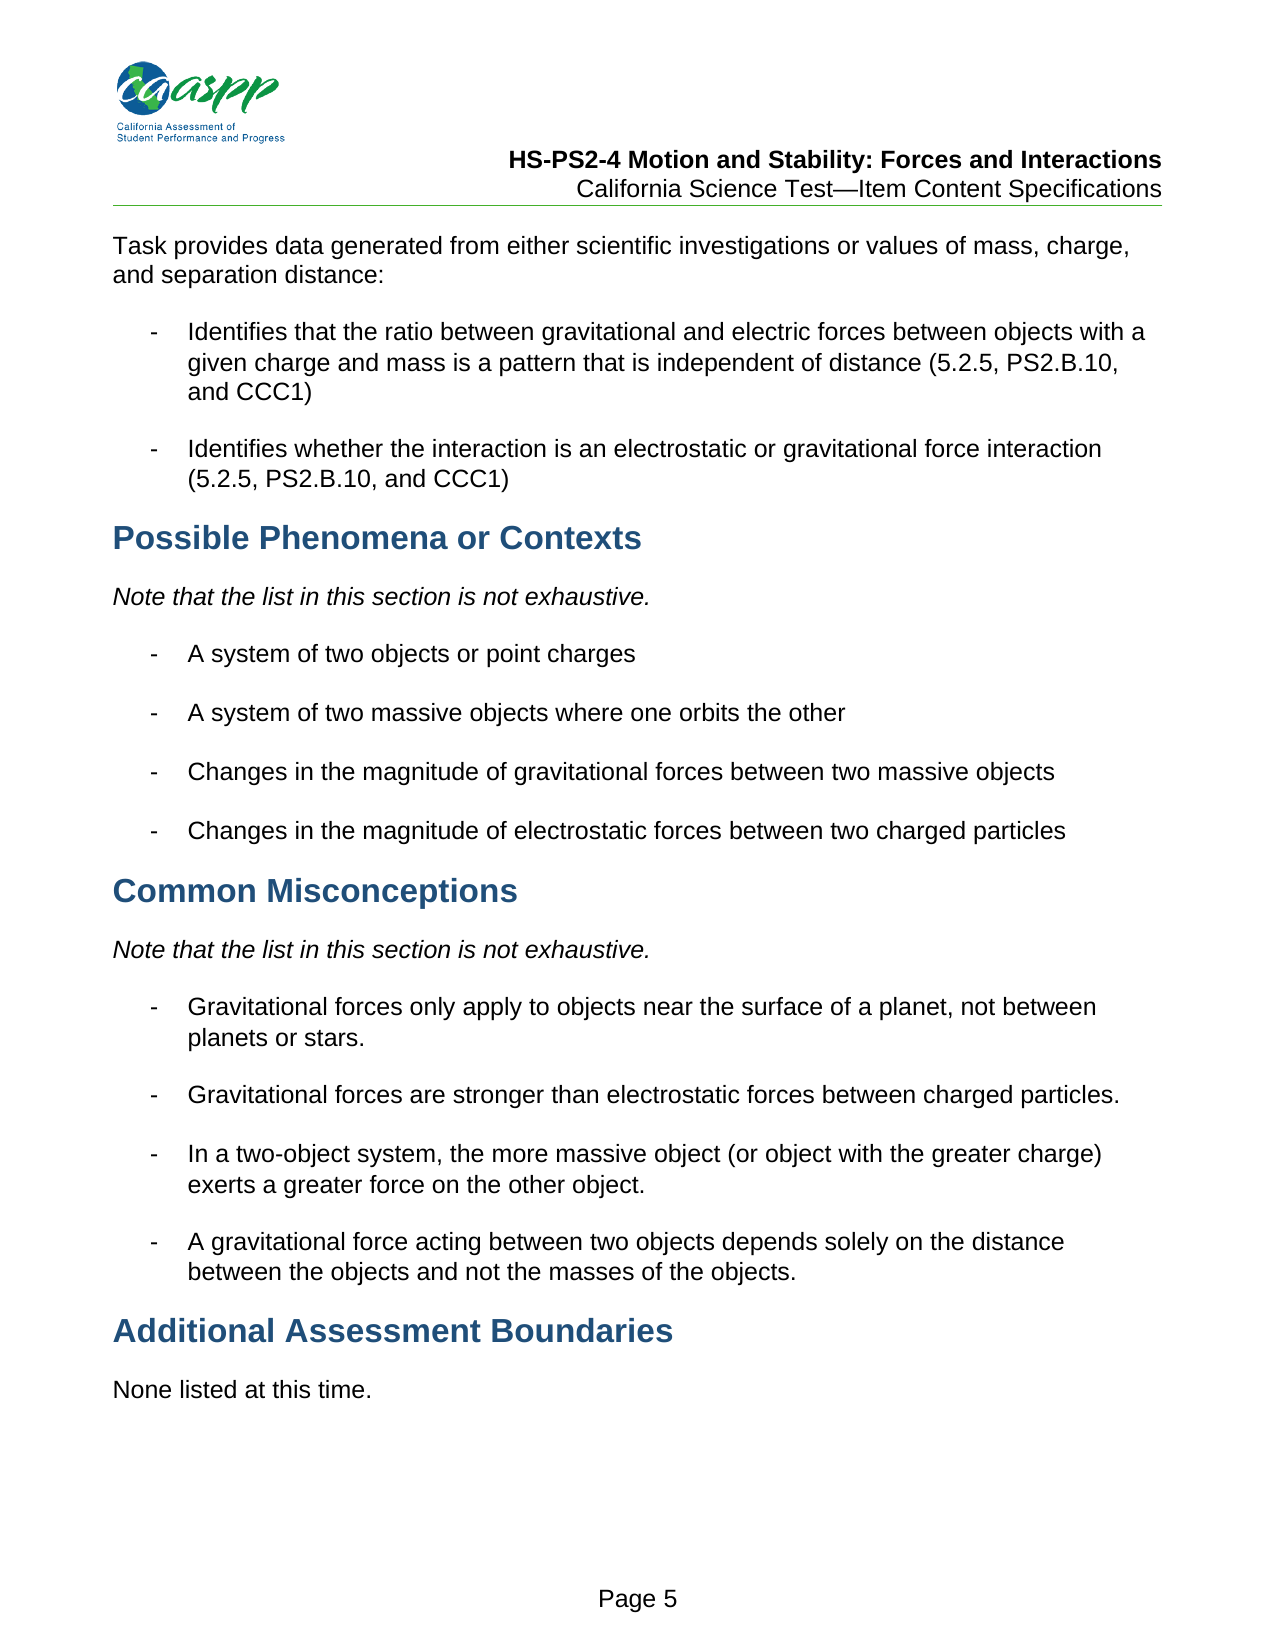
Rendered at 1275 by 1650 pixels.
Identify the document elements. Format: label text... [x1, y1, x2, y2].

text Task provides data generated from either scientific investigations or values of mass, charge, and separation distance: [112, 231, 1162, 289]
text None listed at this time. [112, 1374, 1162, 1403]
text A system of two objects or point charges [150, 635, 1162, 669]
text Note that the list in this section is not exhaustive. [112, 935, 1162, 964]
text Gravitational forces are stronger than electrostatic forces between charged particles. [150, 1076, 1162, 1111]
subtitle Additional Assessment Boundaries [112, 1311, 1162, 1349]
text Changes in the magnitude of gravitational forces between two massive objects [150, 753, 1162, 787]
text Gravitational forces only apply to objects near the surface of a planet, not between planets or stars. [150, 989, 1162, 1051]
subtitle Possible Phenomena or Contexts [112, 518, 1162, 556]
text A system of two massive objects where one orbits the other [150, 694, 1162, 728]
text In a two-object system, the more massive object (or object with the greater charge) exerts a greater force on the other object. [150, 1136, 1162, 1198]
text Changes in the magnitude of electrostatic forces between two charged particles [150, 812, 1162, 846]
subtitle Common Misconceptions [112, 871, 1162, 910]
text Identifies whether the interaction is an electrostatic or gravitational force interaction (5.2.5, PS2.B.10, and CCC1) [150, 430, 1162, 493]
picture [112, 60, 287, 146]
text A gravitational force acting between two objects depends solely on the distance between the objects and not the masses of the objects. [150, 1223, 1162, 1286]
text Identifies that the ratio between gravitational and electric forces between objects with a given charge and mass is a pattern that is independent of distance (5.2.5, PS2.B.10, and CCC1) [150, 314, 1162, 405]
text Note that the list in this section is not exhaustive. [112, 581, 1162, 610]
